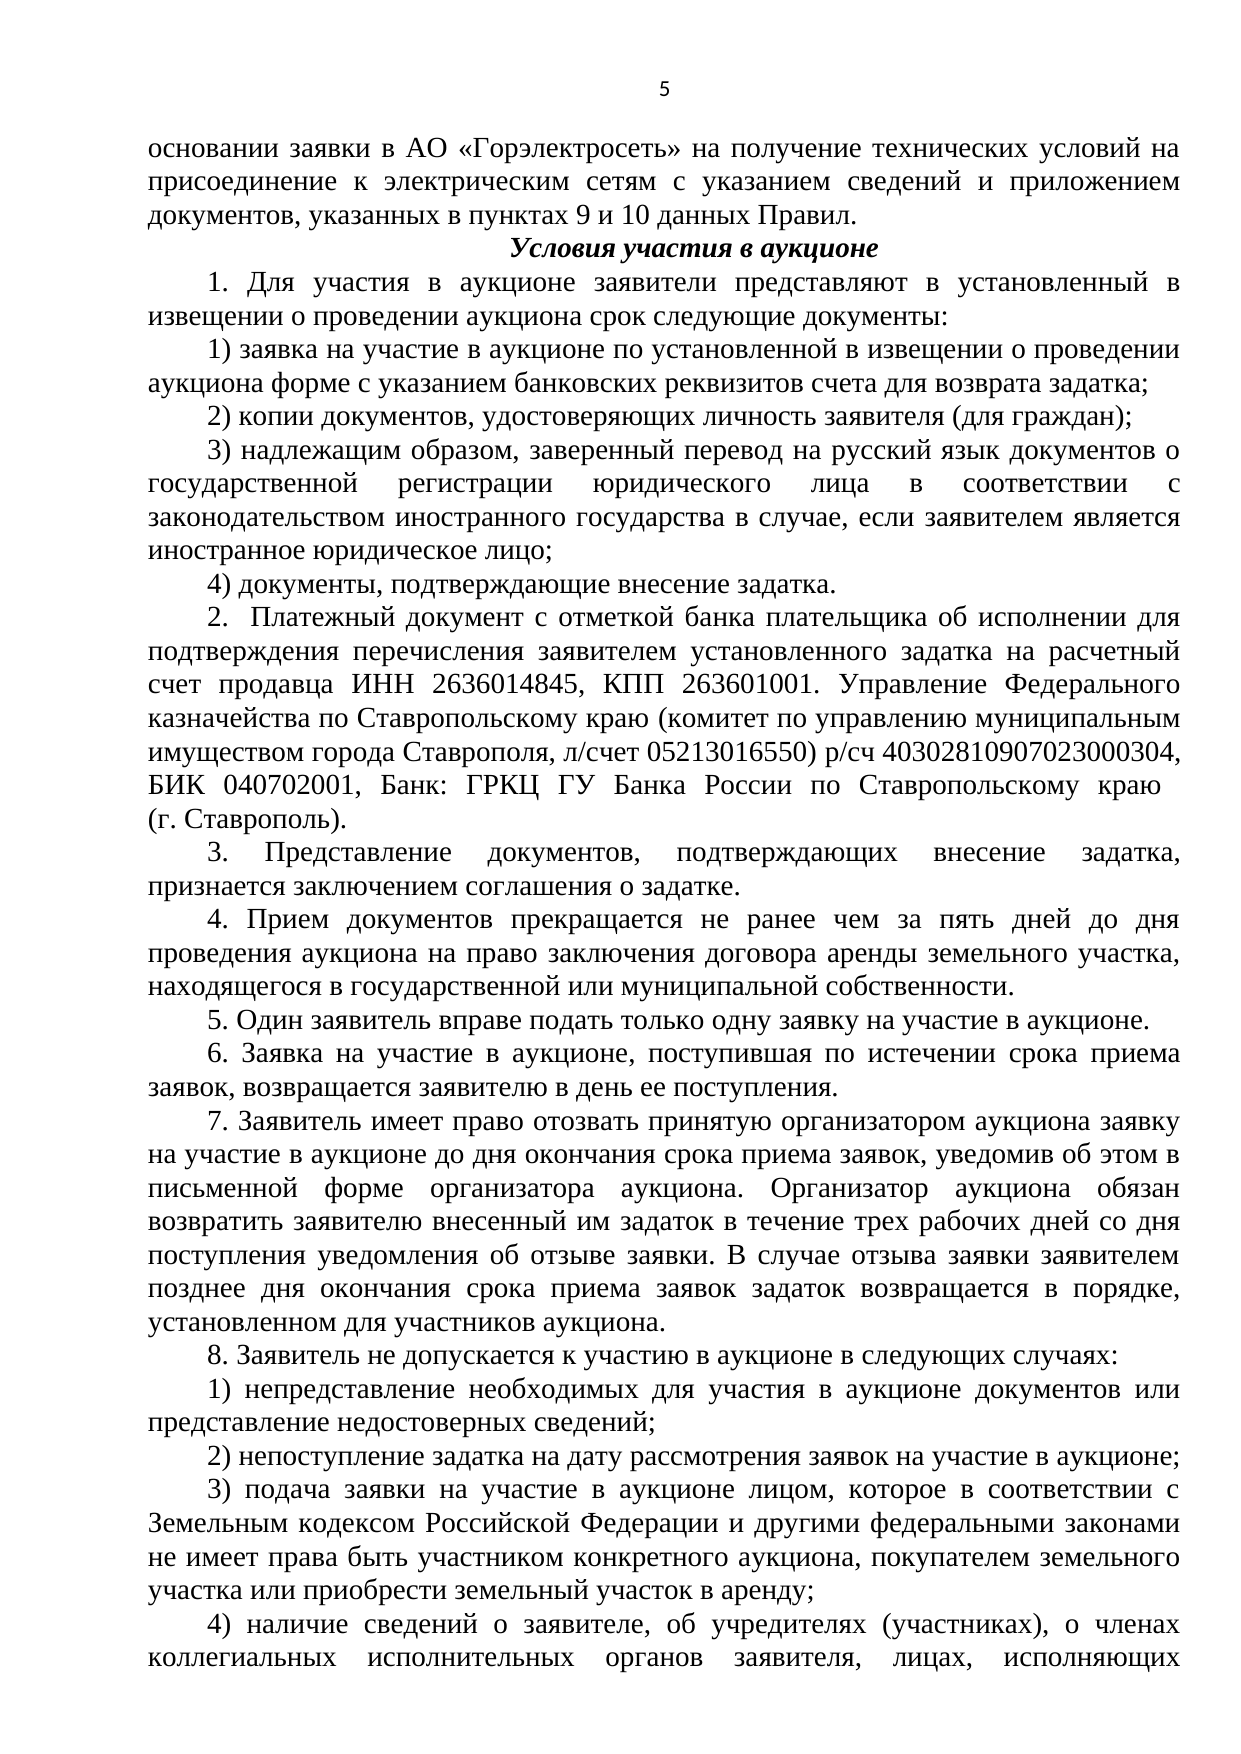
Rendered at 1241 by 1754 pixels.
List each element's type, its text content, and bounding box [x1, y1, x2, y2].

text 1. Для участия в аукционе заявители представляют в установленный в извещении о проведении аукциона срок следующие документы: [148, 264, 1181, 331]
text 8. Заявитель не допускается к участию в аукционе в следующих случаях: [148, 1337, 1181, 1371]
text Условия участия в аукционе [148, 231, 1181, 264]
text 1) непредставление необходимых для участия в аукционе документов или представление недостоверных сведений; [148, 1371, 1181, 1438]
text 4. Прием документов прекращается не ранее чем за пять дней до дня проведения аукциона на право заключения договора аренды земельного участка, находящегося в государственной или муниципальной собственности. [148, 901, 1181, 1002]
text 2) непоступление задатка на дату рассмотрения заявок на участие в аукционе; [148, 1438, 1181, 1472]
text 3) подача заявки на участие в аукционе лицом, которое в соответствии с Земельным кодексом Российской Федерации и другими федеральными законами не имеет права быть участником конкретного аукциона, покупателем земельного участка или приобрести земельный участок в аренду; [148, 1472, 1181, 1606]
text 2. Платежный документ с отметкой банка плательщика об исполнении для подтверждения перечисления заявителем установленного задатка на расчетный счет продавца ИНН 2636014845, КПП 263601001. Управление Федерального казначейства по Ставропольскому краю (комитет по управлению муниципальным имуществом города Ставрополя, л/счет 05213016550) р/сч 40302810907023000304, БИК 040702001, Банк: ГРКЦ ГУ Банка России по Ставропольскому краю (г. Ставрополь). [148, 599, 1181, 834]
text 3. Представление документов, подтверждающих внесение задатка, признается заключением соглашения о задатке. [148, 834, 1181, 901]
text 7. Заявитель имеет право отозвать принятую организатором аукциона заявку на участие в аукционе до дня окончания срока приема заявок, уведомив об этом в письменной форме организатора аукциона. Организатор аукциона обязан возвратить заявителю внесенный им задаток в течение трех рабочих дней со дня поступления уведомления об отзыве заявки. В случае отзыва заявки заявителем позднее дня окончания срока приема заявок задаток возвращается в порядке, установленном для участников аукциона. [148, 1103, 1181, 1337]
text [148, 1606, 1181, 1673]
text 3) надлежащим образом, заверенный перевод на русский язык документов о государственной регистрации юридического лица в соответствии с законодательством иностранного государства в случае, если заявителем является иностранное юридическое лицо; [148, 432, 1181, 566]
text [148, 130, 1181, 231]
text 6. Заявка на участие в аукционе, поступившая по истечении срока приема заявок, возвращается заявителю в день ее поступления. [148, 1036, 1181, 1103]
text 2) копии документов, удостоверяющих личность заявителя (для граждан); [148, 398, 1181, 432]
text 1) заявка на участие в аукционе по установленной в извещении о проведении аукциона форме с указанием банковских реквизитов счета для возврата задатка; [148, 331, 1181, 398]
text 4) документы, подтверждающие внесение задатка. [148, 566, 1181, 599]
text 5. Один заявитель вправе подать только одну заявку на участие в аукционе. [148, 1002, 1181, 1036]
